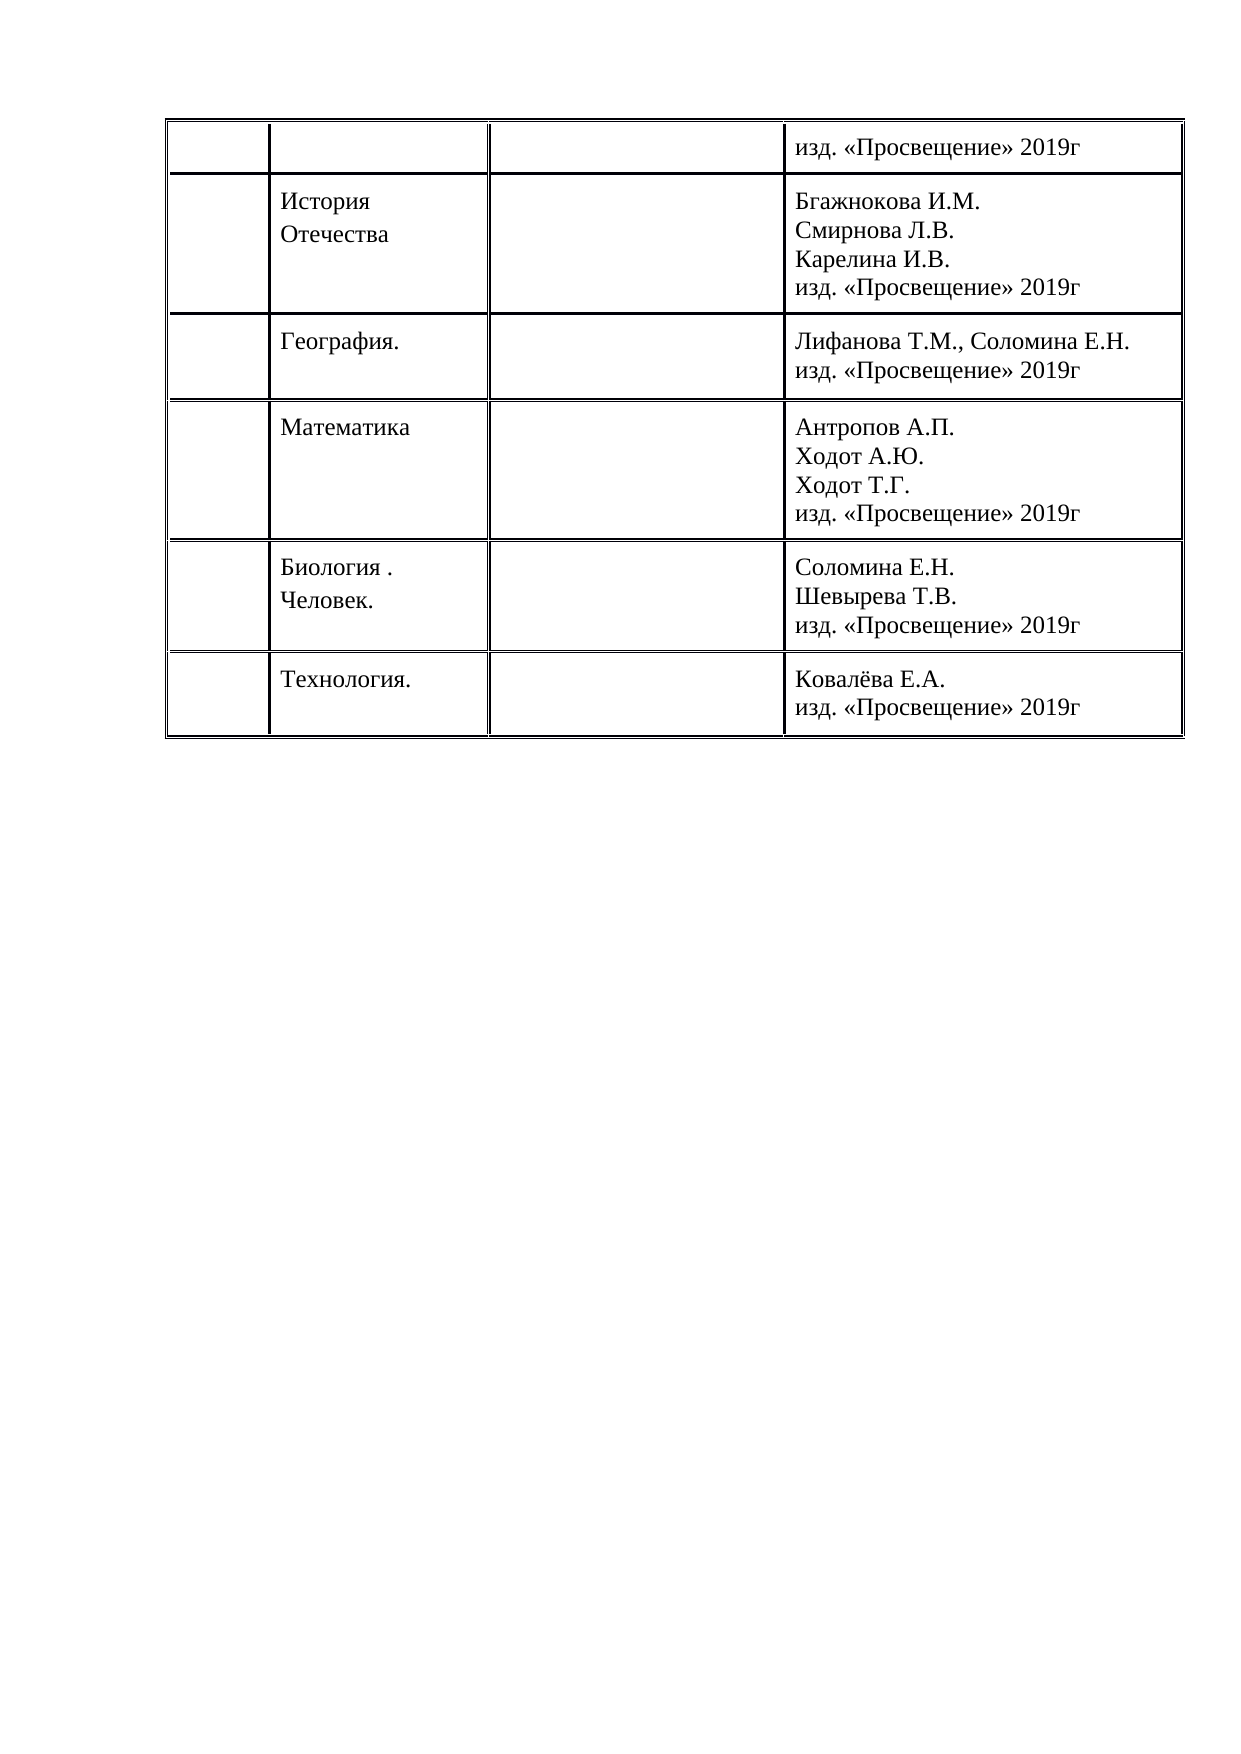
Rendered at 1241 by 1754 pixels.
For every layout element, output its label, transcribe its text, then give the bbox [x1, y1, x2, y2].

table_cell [784, 122, 1183, 172]
table_cell [168, 312, 268, 398]
table_cell География. [271, 315, 487, 398]
table_cell [168, 650, 269, 735]
table_cell [489, 653, 784, 735]
table_cell Лифанова Т.М., Соломина Е.Н. изд. «Просвещение» 2019г [786, 315, 1181, 398]
table_cell Математика [271, 402, 487, 538]
table_cell [168, 538, 268, 649]
table_cell Чтение [269, 120, 489, 172]
table_cell Антропов А.П. Ходот А.Ю. Ходот Т.Г. изд. «Просвещение» 2019г [786, 402, 1181, 538]
table_cell [491, 402, 783, 538]
table_cell История Отечества [271, 175, 487, 312]
table_cell [491, 542, 783, 649]
table_cell [491, 175, 783, 312]
table_cell [489, 120, 784, 172]
table_cell Ковалёва Е.А. изд. «Просвещение» 2019г [784, 653, 1183, 735]
table_cell Технология. [269, 650, 489, 735]
table_cell Биология . Человек. [271, 542, 487, 649]
table_cell Соломина Е.Н. Шевырева Т.В. изд. «Просвещение» 2019г [786, 542, 1181, 649]
table_cell [168, 398, 268, 538]
table_cell [168, 122, 269, 172]
table_cell [168, 172, 268, 312]
table_cell [491, 315, 783, 398]
table_cell Бгажнокова И.М. Смирнова Л.В. Карелина И.В. изд. «Просвещение» 2019г [786, 175, 1181, 312]
